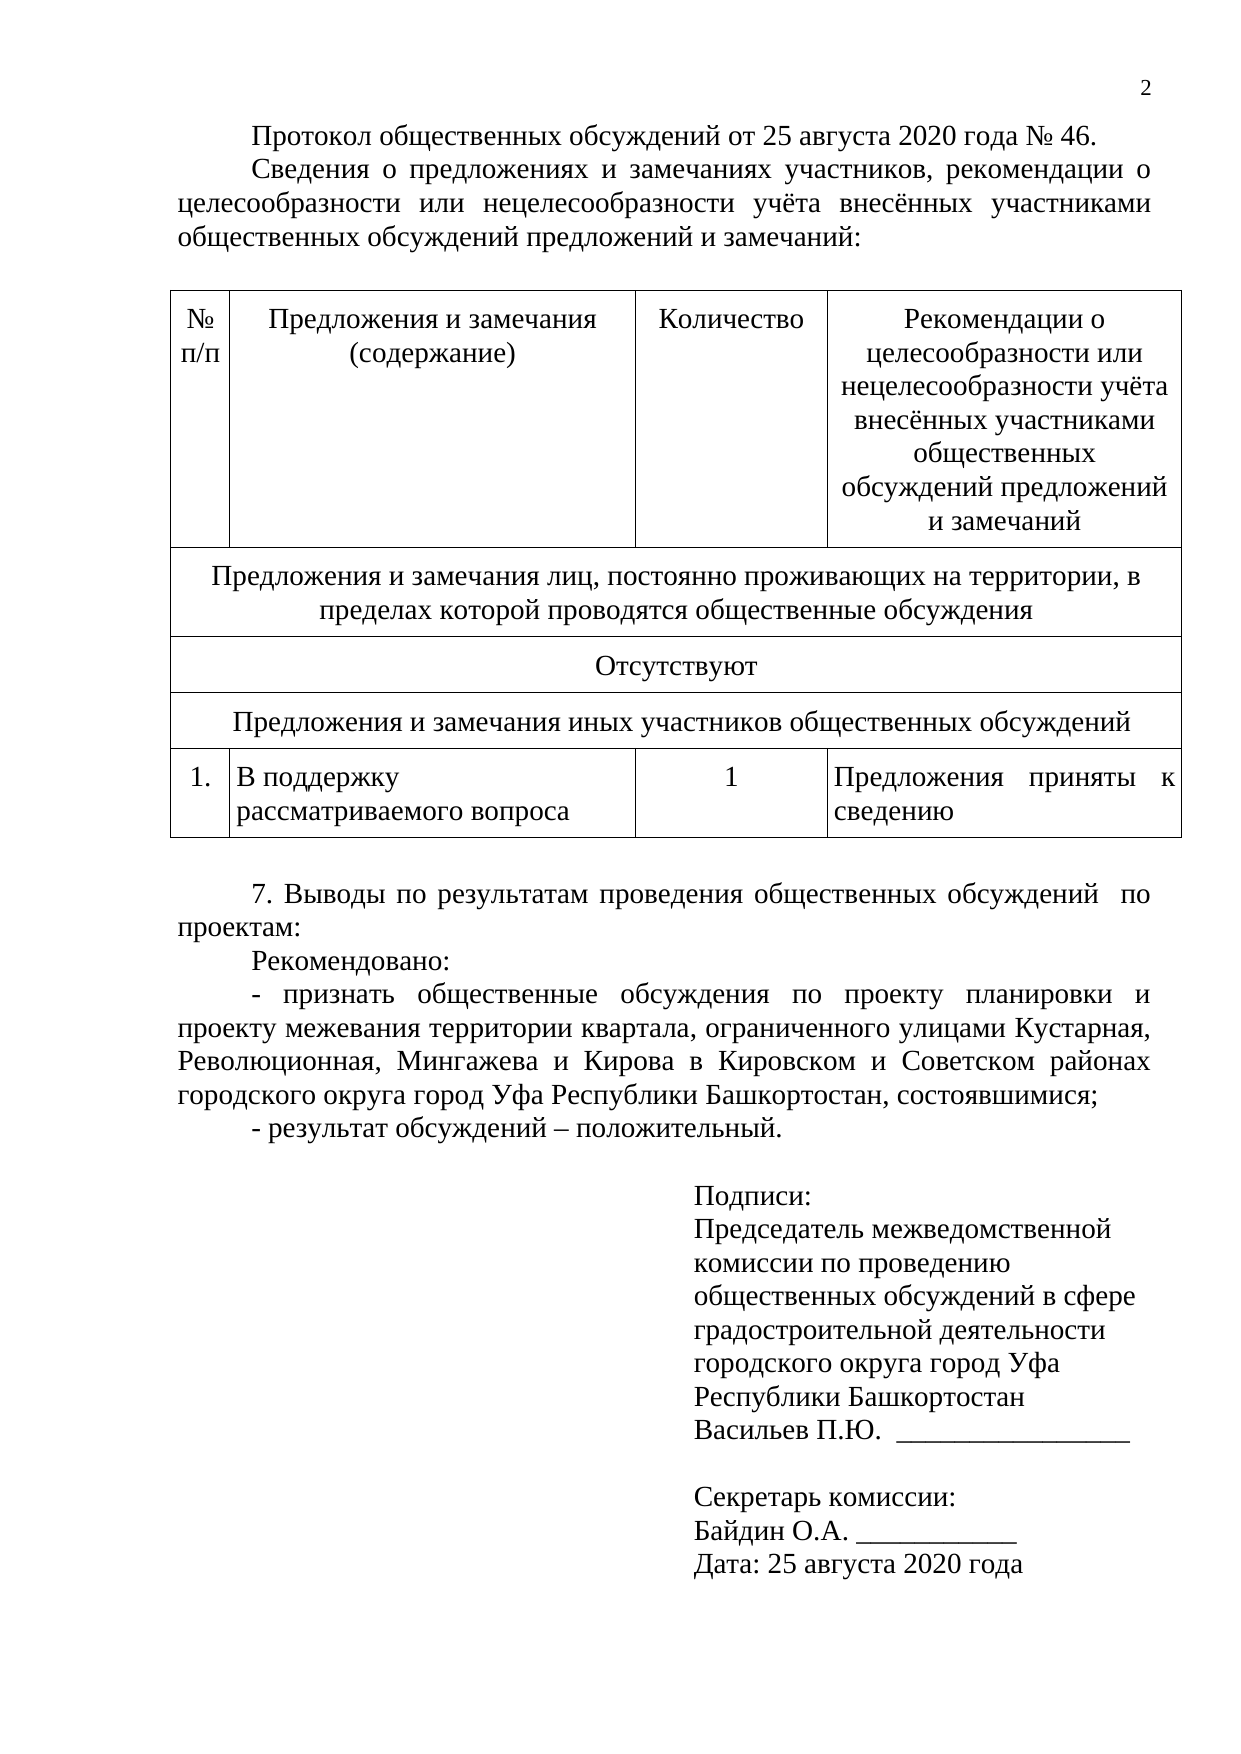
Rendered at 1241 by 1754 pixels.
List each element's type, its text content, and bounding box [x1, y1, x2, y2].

text Председатель межведомственной [177, 1211, 1152, 1245]
text - признать общественные обсуждения по проекту планировки и проекту межевания территории квартала, ограниченного улицами Кустарная, Революционная, Мингажева и Кирова в Кировском и Советском районах городского округа город Уфа Республики Башкортостан, состоявшимися; [177, 976, 1152, 1111]
text Васильев П.Ю. ________________ [620, 1412, 1152, 1446]
table_cell Отсутствуют [171, 637, 1181, 692]
table_cell Предложения приняты к сведению [828, 749, 1181, 837]
text - результат обсуждений – положительный. [177, 1111, 1152, 1144]
text общественных обсуждений в сфере [177, 1278, 1152, 1312]
text 7. Выводы по результатам проведения общественных обсуждений по проектам: [177, 876, 1152, 943]
text Байдин О.А. ___________ [177, 1513, 1152, 1547]
text Секретарь комиссии: [177, 1479, 1152, 1513]
text Протокол общественных обсуждений от 25 августа 2020 года № 46. [177, 118, 1152, 152]
table_cell В поддержку рассматриваемого вопроса [230, 749, 635, 837]
table_header Количество [636, 291, 827, 547]
text Рекомендовано: [177, 943, 1152, 976]
table_header Предложения и замечания (содержание) [230, 291, 635, 547]
text градостроительной деятельности [177, 1312, 1152, 1345]
text Сведения о предложениях и замечаниях участников, рекомендации о целесообразности или нецелесообразности учёта внесённых участниками общественных обсуждений предложений и замечаний: [177, 152, 1152, 252]
table_header Рекомендации о целесообразности или нецелесообразности учёта внесённых участниками общественных обсуждений предложений и замечаний [828, 291, 1181, 547]
table_cell 1 [636, 749, 827, 837]
table_cell 1. [171, 749, 229, 837]
text Дата: 25 августа 2020 года [177, 1547, 1152, 1580]
table_cell Предложения и замечания иных участников общественных обсуждений [171, 693, 1181, 748]
table_header № п/п [171, 291, 229, 547]
text городского округа город Уфа Республики Башкортостан [177, 1345, 1152, 1412]
table_cell Предложения и замечания лиц, постоянно проживающих на территории, в пределах которой проводятся общественные обсуждения [171, 548, 1181, 636]
text Подписи: [620, 1178, 1152, 1211]
text комиссии по проведению [177, 1245, 1152, 1278]
